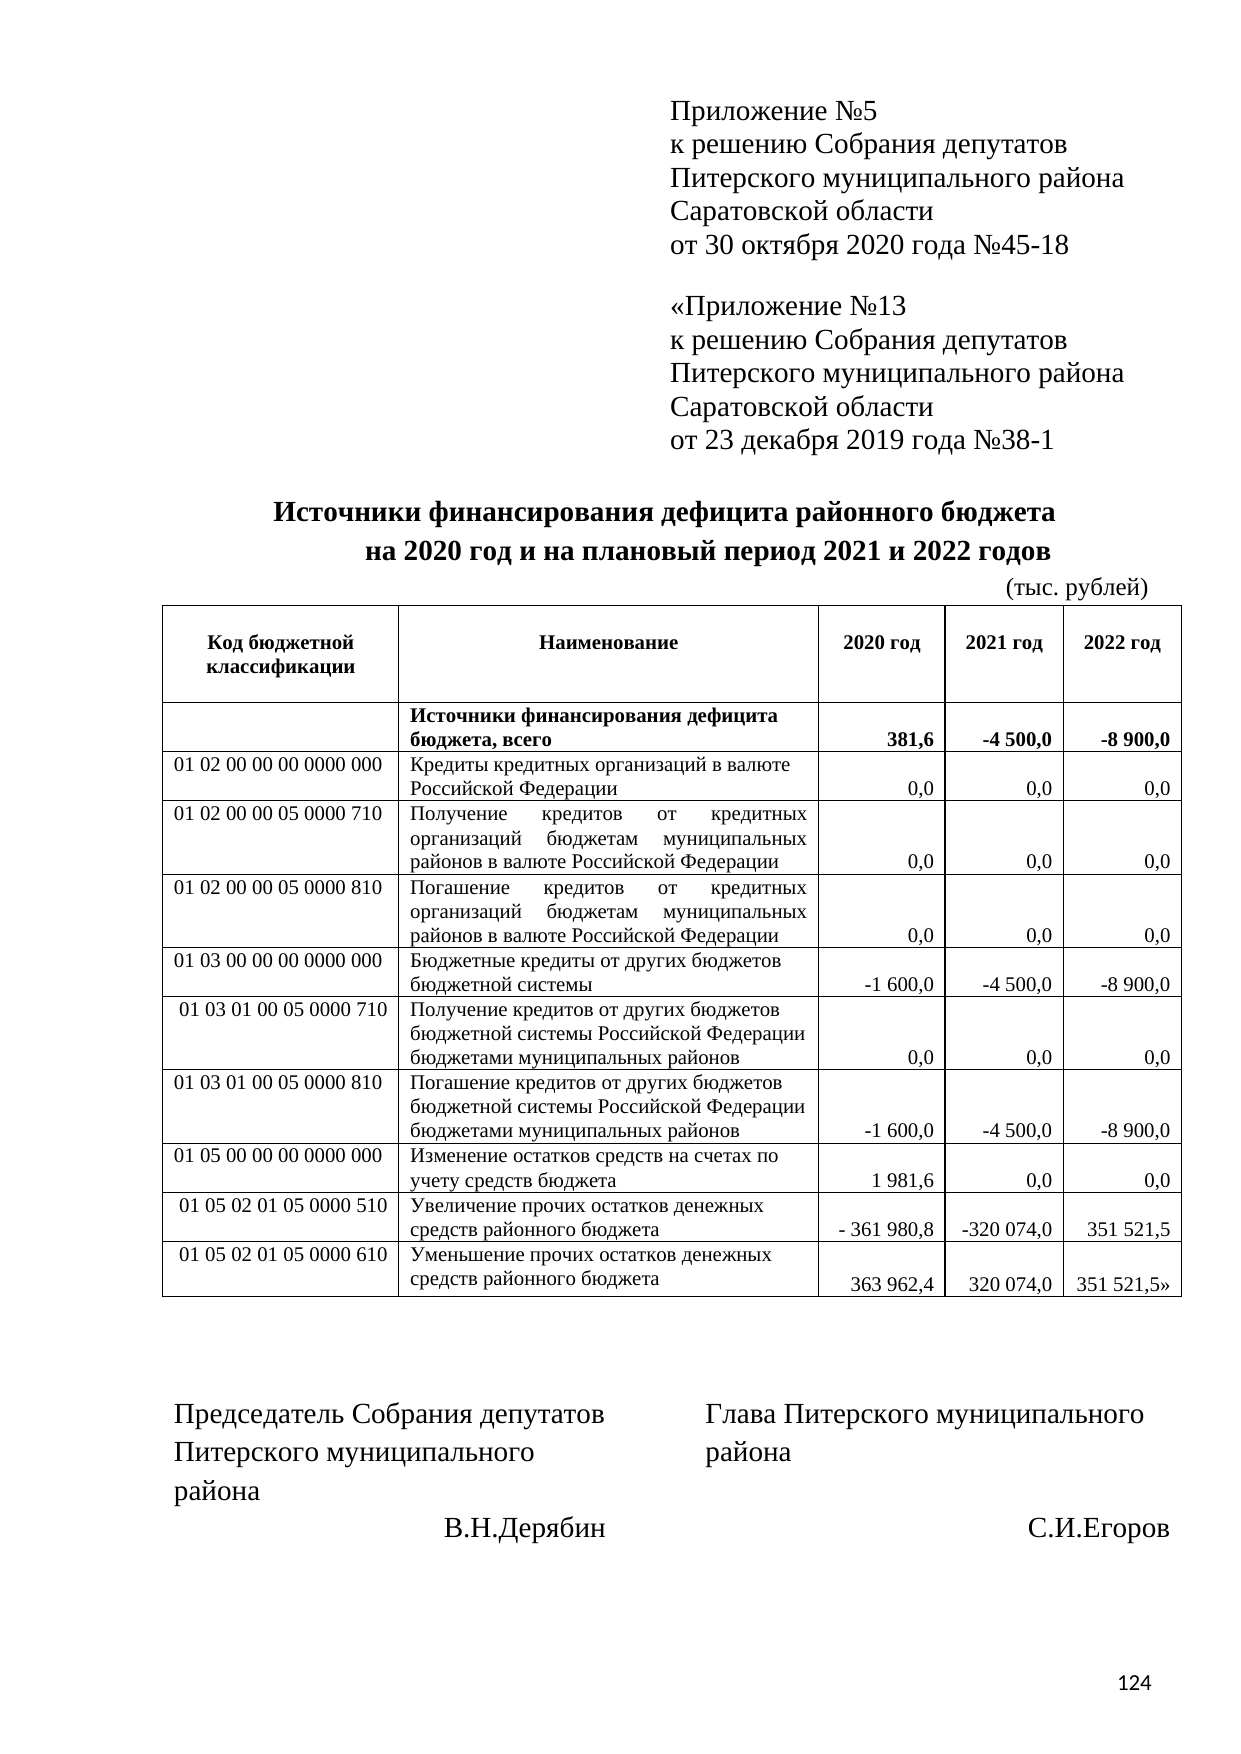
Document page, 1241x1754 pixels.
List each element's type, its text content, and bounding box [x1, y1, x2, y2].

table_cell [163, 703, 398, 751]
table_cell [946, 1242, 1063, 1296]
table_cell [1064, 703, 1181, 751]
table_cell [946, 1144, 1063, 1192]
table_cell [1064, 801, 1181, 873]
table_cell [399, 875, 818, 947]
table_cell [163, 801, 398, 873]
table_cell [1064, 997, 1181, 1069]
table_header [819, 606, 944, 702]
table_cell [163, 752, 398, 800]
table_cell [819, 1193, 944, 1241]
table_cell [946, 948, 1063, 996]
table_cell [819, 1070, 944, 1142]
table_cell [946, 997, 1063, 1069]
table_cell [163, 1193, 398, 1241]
text от 23 декабря 2019 года №38-1 [670, 422, 1152, 456]
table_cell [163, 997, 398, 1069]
text на 2020 год и на плановый период 2021 и 2022 годов [177, 533, 1152, 567]
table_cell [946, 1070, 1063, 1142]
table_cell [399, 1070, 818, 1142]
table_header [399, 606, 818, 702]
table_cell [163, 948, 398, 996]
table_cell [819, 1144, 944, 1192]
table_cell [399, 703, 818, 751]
text от 30 октября 2020 года №45-18 [670, 227, 1152, 260]
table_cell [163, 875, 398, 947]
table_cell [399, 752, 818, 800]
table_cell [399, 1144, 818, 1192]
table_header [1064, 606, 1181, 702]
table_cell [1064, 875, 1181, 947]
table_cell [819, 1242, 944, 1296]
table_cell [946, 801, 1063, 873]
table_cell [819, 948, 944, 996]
text (тыс. рублей) [177, 572, 1152, 600]
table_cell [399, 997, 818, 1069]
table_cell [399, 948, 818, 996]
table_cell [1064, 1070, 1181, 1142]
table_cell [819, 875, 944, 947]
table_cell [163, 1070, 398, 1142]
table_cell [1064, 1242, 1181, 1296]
text Приложение №5 к решению Собрания депутатов Питерского муниципального района Саратовской области [670, 93, 1152, 227]
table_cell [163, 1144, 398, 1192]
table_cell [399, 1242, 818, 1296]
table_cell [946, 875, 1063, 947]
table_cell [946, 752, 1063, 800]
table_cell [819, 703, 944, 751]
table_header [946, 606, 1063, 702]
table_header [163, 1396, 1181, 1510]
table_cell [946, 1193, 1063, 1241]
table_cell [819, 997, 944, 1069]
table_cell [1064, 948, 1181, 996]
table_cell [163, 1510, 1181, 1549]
text Источники финансирования дефицита районного бюджета [177, 494, 1152, 528]
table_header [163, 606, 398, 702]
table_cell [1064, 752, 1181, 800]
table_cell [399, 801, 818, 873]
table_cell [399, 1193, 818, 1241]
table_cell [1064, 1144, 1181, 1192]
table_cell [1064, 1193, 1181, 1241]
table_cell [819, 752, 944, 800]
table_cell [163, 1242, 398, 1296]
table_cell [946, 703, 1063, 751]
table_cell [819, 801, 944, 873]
text «Приложение №13 к решению Собрания депутатов Питерского муниципального района Саратовской области [670, 288, 1152, 422]
